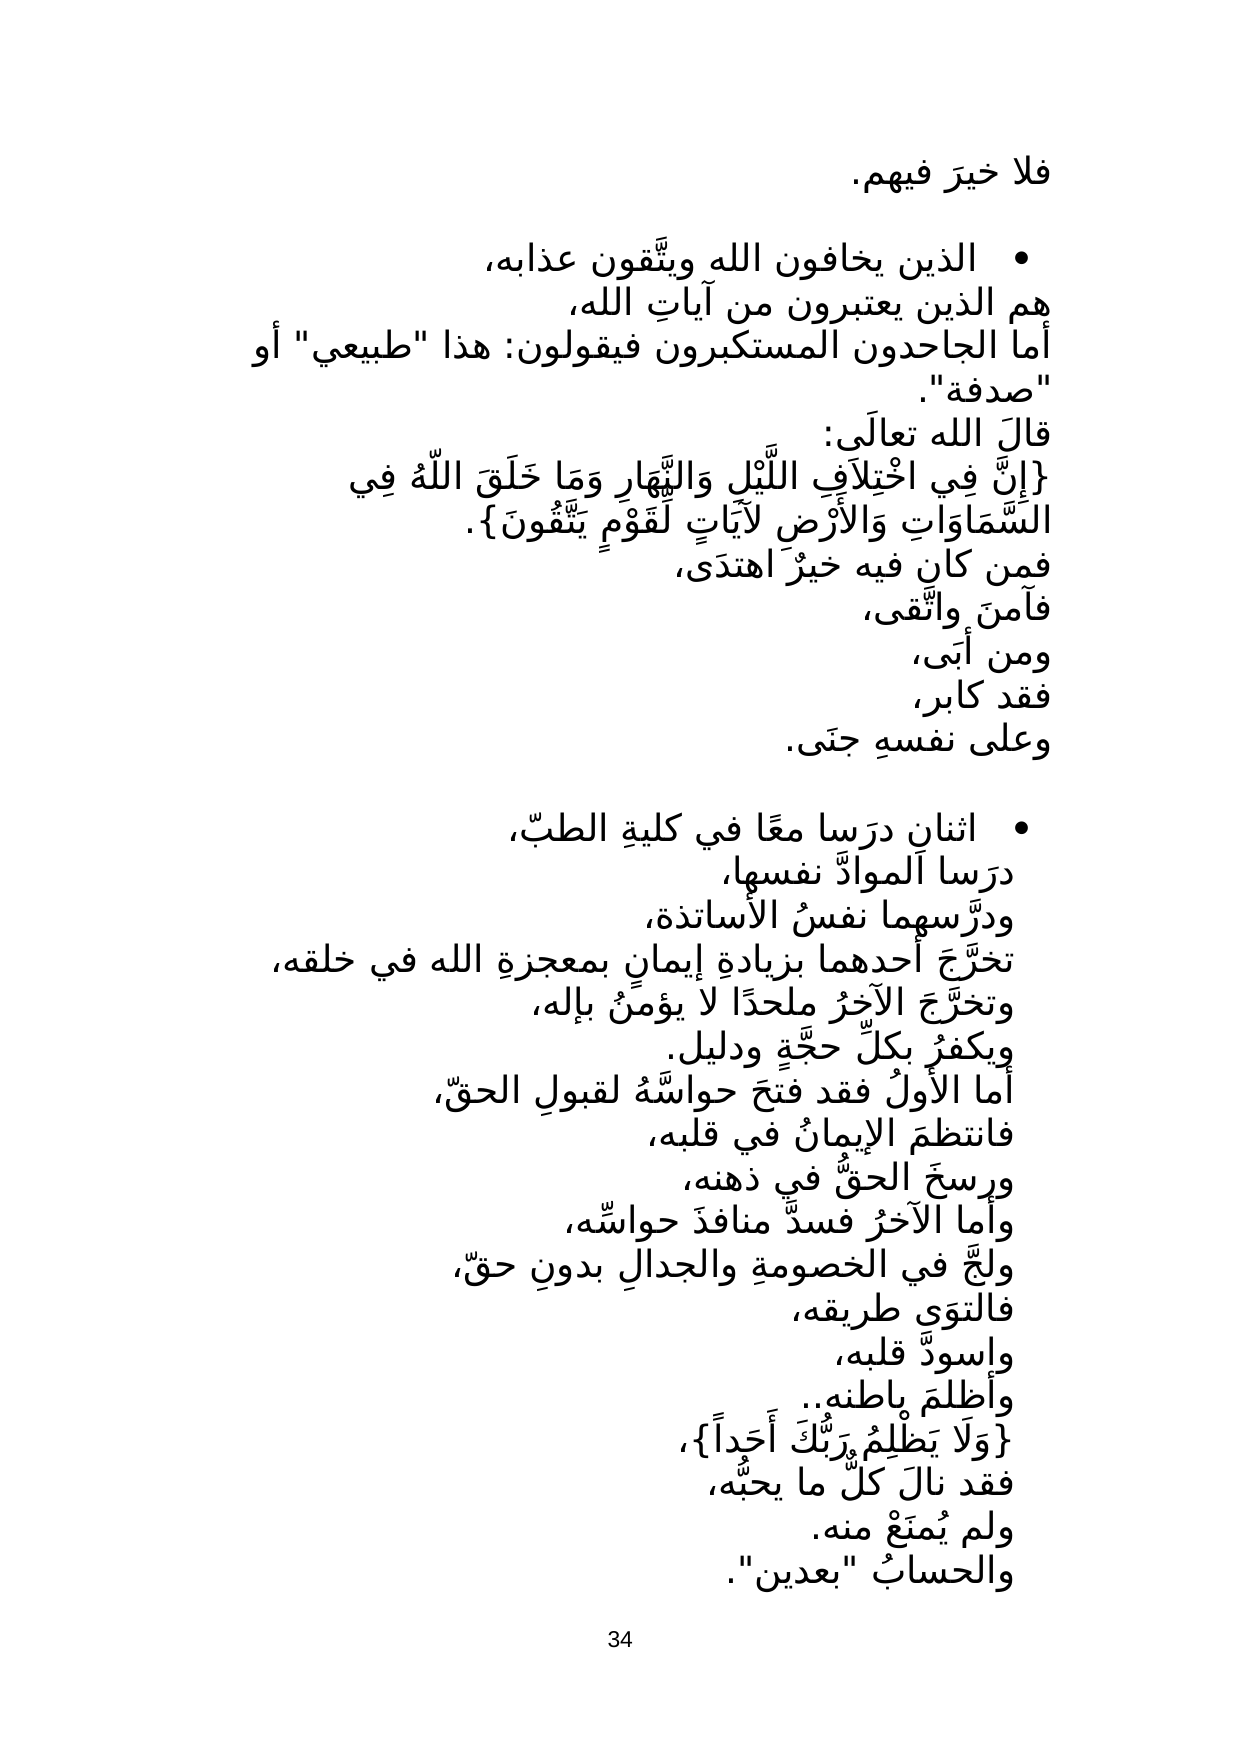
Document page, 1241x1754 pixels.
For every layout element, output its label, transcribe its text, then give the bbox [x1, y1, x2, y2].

text هم الذين يعتبرون من آياتِ الله، [187, 280, 1053, 324]
text وأما الآخرُ فسدَّ منافذَ حواسِّه، [187, 1199, 1015, 1243]
text درَسا الموادَّ نفسها، [187, 850, 1015, 894]
text فمن كان فيه خيرٌ اهتدَى، [187, 542, 1053, 586]
text {إِنَّ فِي اخْتِلاَفِ اللَّيْلِ وَالنَّهَارِ وَمَا خَلَقَ اللّهُ فِي السَّمَاوَاتِ وَالأَرْضِ لآيَاتٍ لِّقَوْمٍ يَتَّقُونَ}. [187, 455, 1053, 542]
text فلا خيرَ فيهم. [187, 150, 1053, 194]
text وعلى نفسهِ جنَى. [187, 717, 1053, 761]
text أما الأولُ فقد فتحَ حواسَّهُ لقبولِ الحقّ، [187, 1068, 1015, 1112]
text وأظلمَ باطنه.. [187, 1374, 1015, 1417]
text {وَلَا يَظْلِمُ رَبُّكَ أَحَداً}، [187, 1417, 1015, 1461]
text ودرَّسهما نفسُ الأساتذة، [187, 894, 1015, 937]
text ولم يُمنَعْ منه. [187, 1505, 1015, 1548]
text ومن أبَى، [187, 629, 1053, 673]
text واسودَّ قلبه، [187, 1330, 1015, 1374]
text فالتوَى طريقه، [187, 1286, 1015, 1330]
text فآمنَ واتَّقى، [187, 586, 1053, 629]
text فقد كابر، [187, 673, 1053, 717]
text فقد نالَ كلٌّ ما يحبُّه، [187, 1461, 1015, 1505]
text قالَ الله تعالَى: [187, 411, 1053, 455]
list اثنانِ درَسا معًا في كليةِ الطبّ، [187, 806, 1015, 850]
text فانتظمَ الإيمانُ في قلبه، [187, 1112, 1015, 1156]
text والحسابُ "بعدين". [187, 1548, 1015, 1592]
list الذين يخافون الله ويتَّقون عذابه، [187, 237, 1015, 280]
text أما الجاحدون المستكبرون فيقولون: هذا "طبيعي" أو "صدفة". [187, 324, 1053, 411]
text ويكفرُ بكلِّ حجَّةٍ ودليل. [187, 1024, 1015, 1068]
text تخرَّجَ أحدهما بزيادةِ إيمانٍ بمعجزةِ الله في خلقه، [187, 937, 1015, 981]
text وتخرَّجَ الآخرُ ملحدًا لا يؤمنُ بإله، [187, 981, 1015, 1024]
text ولجَّ في الخصومةِ والجدالِ بدونِ حقّ، [187, 1243, 1015, 1286]
text ورسخَ الحقُّ في ذهنه، [187, 1156, 1015, 1199]
